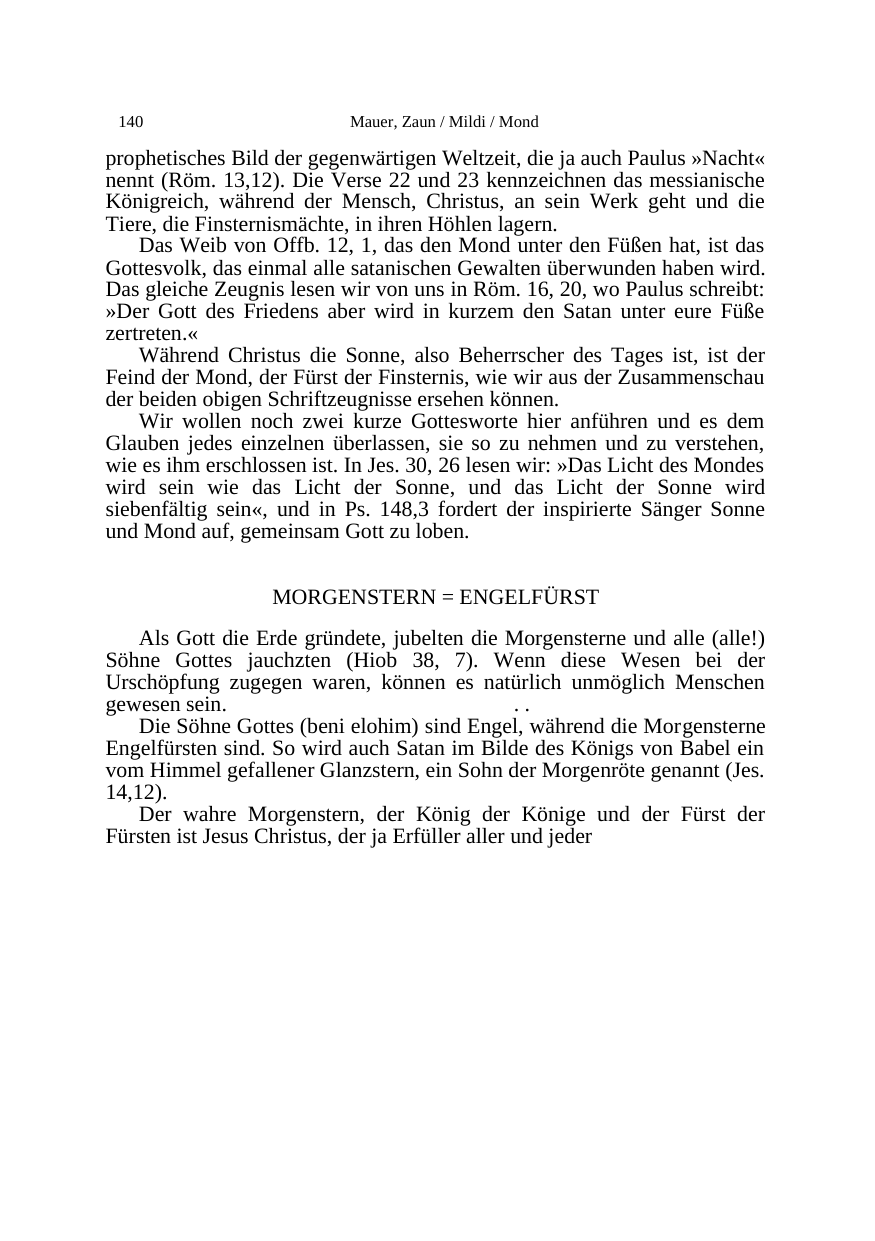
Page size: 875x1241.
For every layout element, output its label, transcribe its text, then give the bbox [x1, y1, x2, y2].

text MORGENSTERN = ENGELFÜRST [105, 587, 766, 609]
text Wir wollen noch zwei kurze Gottesworte hier anführen und es dem Glauben jedes einzelnen überlassen, sie so zu nehmen und zu verstehen, wie es ihm erschlossen ist. In Jes. 30, 26 lesen wir: »Das Licht des Mondes wird sein wie das Licht der Sonne, und das Licht der Sonne wird siebenfältig sein«, und in Ps. 148,3 fordert der inspirierte Sänger Sonne und Mond auf, gemeinsam Gott zu loben. [105, 411, 766, 543]
text Während Christus die Sonne, also Beherrscher des Tages ist, ist der Feind der Mond, der Fürst der Finsternis, wie wir aus der Zusammenschau der beiden obigen Schriftzeugnisse ersehen können. [105, 345, 766, 411]
text Als Gott die Erde gründete, jubelten die Morgensterne und alle (alle!) Söhne Gottes jauchzten (Hiob 38, 7). Wenn diese Wesen bei der Urschöpfung zugegen waren, können es natürlich unmöglich Menschen gewesen sein. . . [105, 628, 766, 716]
text Das Weib von Offb. 12, 1, das den Mond unter den Füßen hat, ist das Gottesvolk, das einmal alle satanischen Gewalten überwunden haben wird. Das gleiche Zeugnis lesen wir von uns in Röm. 16, 20, wo Paulus schreibt: »Der Gott des Friedens aber wird in kurzem den Satan unter eure Füße zertreten.« [105, 235, 766, 345]
text Der wahre Morgenstern, der König der Könige und der Fürst der Fürsten ist Jesus Christus, der ja Erfüller aller und jeder [105, 804, 766, 848]
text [105, 147, 766, 235]
text Die Söhne Gottes (beni elohim) sind Engel, während die Morgensterne Engelfürsten sind. So wird auch Satan im Bilde des Königs von Babel ein vom Himmel gefallener Glanzstern, ein Sohn der Morgenröte genannt (Jes. 14,12). [105, 716, 766, 804]
